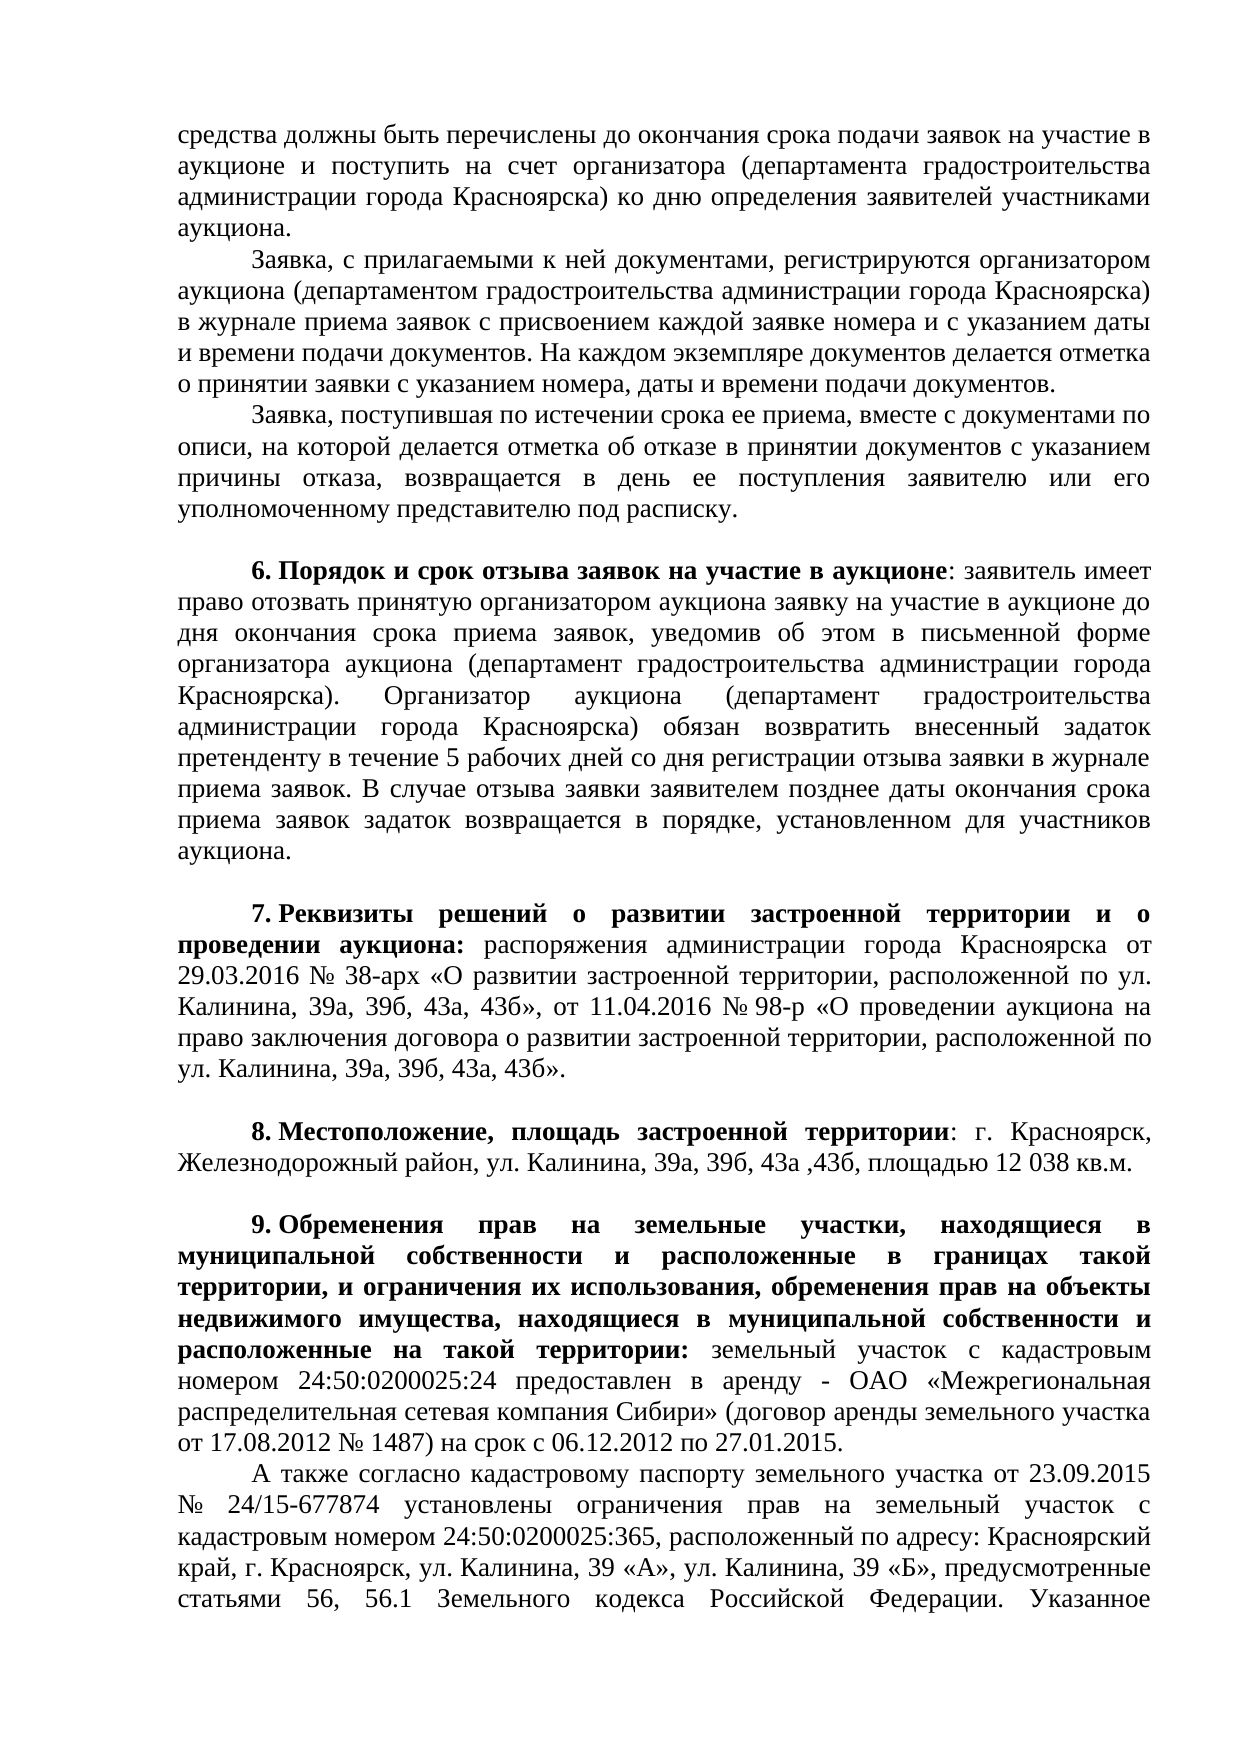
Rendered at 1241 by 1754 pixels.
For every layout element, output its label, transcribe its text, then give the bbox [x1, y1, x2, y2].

text 6. Порядок и срок отзыва заявок на участие в аукционе: заявитель имеет право отозвать принятую организатором аукциона заявку на участие в аукционе до дня окончания срока приема заявок, уведомив об этом в письменной форме организатора аукциона (департамент градостроительства администрации города Красноярска). Организатор аукциона (департамент градостроительства администрации города Красноярска) обязан возвратить внесенный задаток претенденту в течение 5 рабочих дней со дня регистрации отзыва заявки в журнале приема заявок. В случае отзыва заявки заявителем позднее даты окончания срока приема заявок задаток возвращается в порядке, установленном для участников аукциона. [177, 554, 1152, 866]
text Заявка, поступившая по истечении срока ее приема, вместе с документами по описи, на которой делается отметка об отказе в принятии документов с указанием причины отказа, возвращается в день ее поступления заявителю или его уполномоченному представителю под расписку. [177, 398, 1152, 523]
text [177, 1457, 1152, 1613]
text 7. Реквизиты решений о развитии застроенной территории и о проведении аукциона: распоряжения администрации города Красноярска от 29.03.2016 № 38-арх «О развитии застроенной территории, расположенной по ул. Калинина, 39а, 39б, 43а, 43б», от 11.04.2016 № 98-р «О проведении аукциона на право заключения договора о развитии застроенной территории, расположенной по ул. Калинина, 39а, 39б, 43а, 43б». [177, 897, 1152, 1084]
text 9. Обременения прав на земельные участки, находящиеся в муниципальной собственности и расположенные в границах такой территории, и ограничения их использования, обременения прав на объекты недвижимого имущества, находящиеся в муниципальной собственности и расположенные на такой территории: земельный участок с кадастровым номером 24:50:0200025:24 предоставлен в аренду - ОАО «Межрегиональная распределительная сетевая компания Сибири» (договор аренды земельного участка от 17.08.2012 № 1487) на срок с 06.12.2012 по 27.01.2015. [177, 1208, 1152, 1457]
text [177, 118, 1152, 243]
text 8. Местоположение, площадь застроенной территории: г. Красноярск, Железнодорожный район, ул. Калинина, 39а, 39б, 43а ,43б, площадью 12 038 кв.м. [177, 1115, 1152, 1177]
text Заявка, с прилагаемыми к ней документами, регистрируются организатором аукциона (департаментом градостроительства администрации города Красноярска) в журнале приема заявок с присвоением каждой заявке номера и с указанием даты и времени подачи документов. На каждом экземпляре документов делается отметка о принятии заявки с указанием номера, даты и времени подачи документов. [177, 243, 1152, 398]
